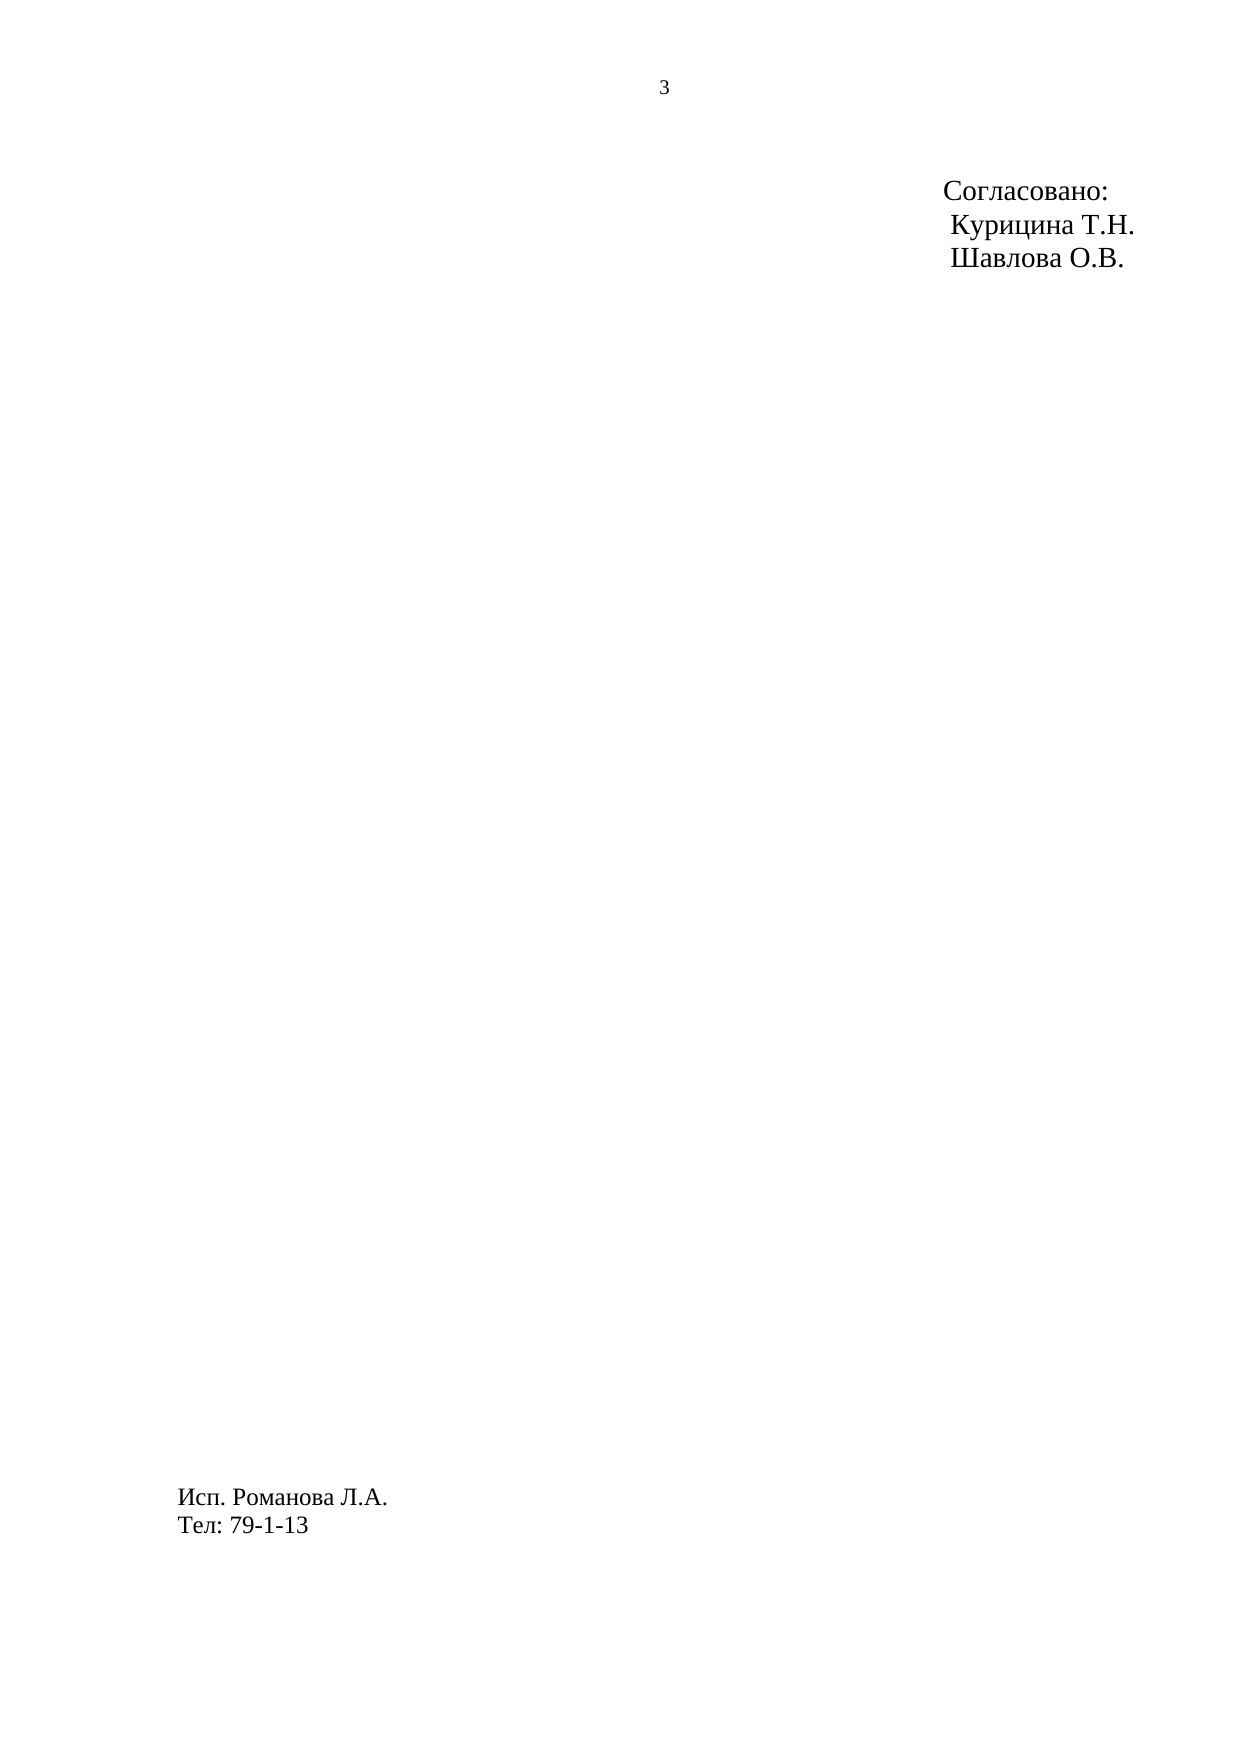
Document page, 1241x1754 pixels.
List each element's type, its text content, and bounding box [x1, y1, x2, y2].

text Курицина Т.Н. [177, 207, 1152, 241]
text Согласовано: [177, 173, 1152, 207]
text Шавлова О.В. [177, 241, 1152, 274]
text Исп. Романова Л.А. [177, 1482, 1152, 1510]
text Тел: 79-1-13 [177, 1510, 1152, 1539]
